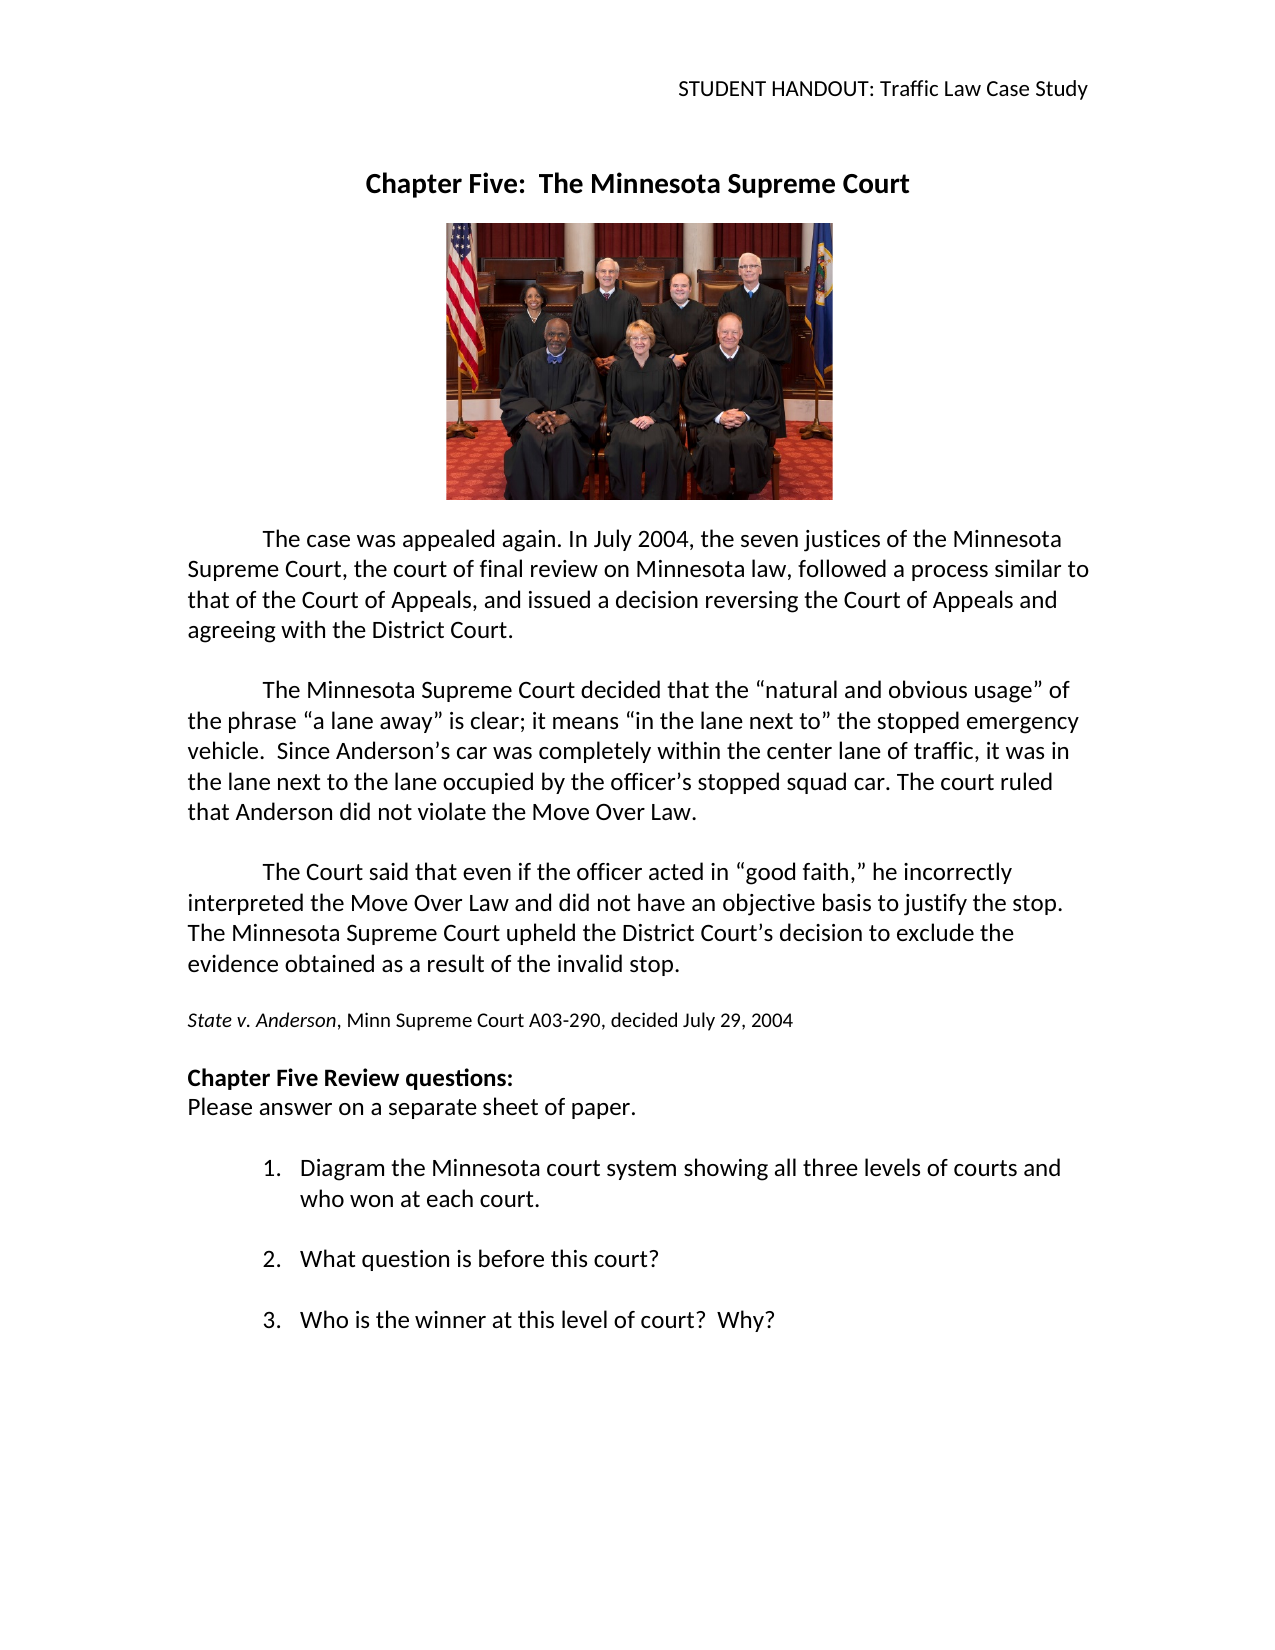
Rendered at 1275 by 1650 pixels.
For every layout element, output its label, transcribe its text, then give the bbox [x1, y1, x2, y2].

text 3. Who is the winner at this level of court? Why? [262, 1304, 1102, 1335]
picture [446, 223, 833, 500]
text The Court said that even if the officer acted in “good faith,” he incorrectly interpreted the Move Over Law and did not have an objective basis to justify the stop. The Minnesota Supreme Court upheld the District Court’s decision to exclude the evidence obtained as a result of the invalid stop. [187, 856, 1067, 978]
text 2. What question is before this court? [262, 1243, 1102, 1274]
text 1. Diagram the Minnesota court system showing all three levels of courts and who won at each court. [262, 1152, 1066, 1213]
text State v. Anderson, Minn Supreme Court A03-290, decided July 29, 2004 [187, 1007, 1102, 1033]
text Chapter Five: The Minnesota Supreme Court [366, 165, 1102, 201]
text Please answer on a separate sheet of paper. [187, 1093, 1102, 1123]
text The case was appealed again. In July 2004, the seven justices of the Minnesota Supreme Court, the court of final review on Minnesota law, followed a process similar to that of the Court of Appeals, and issued a decision reversing the Court of Appeals and agreeing with the District Court. [187, 523, 1094, 645]
text The Minnesota Supreme Court decided that the “natural and obvious usage” of the phrase “a lane away” is clear; it means “in the lane next to” the stopped emergency vehicle. Since Anderson’s car was completely within the center lane of traffic, it was in the lane next to the lane occupied by the officer’s stopped squad car. The court ruled that Anderson did not violate the Move Over Law. [187, 674, 1083, 827]
text Chapter Five Review questions: [187, 1062, 1102, 1093]
